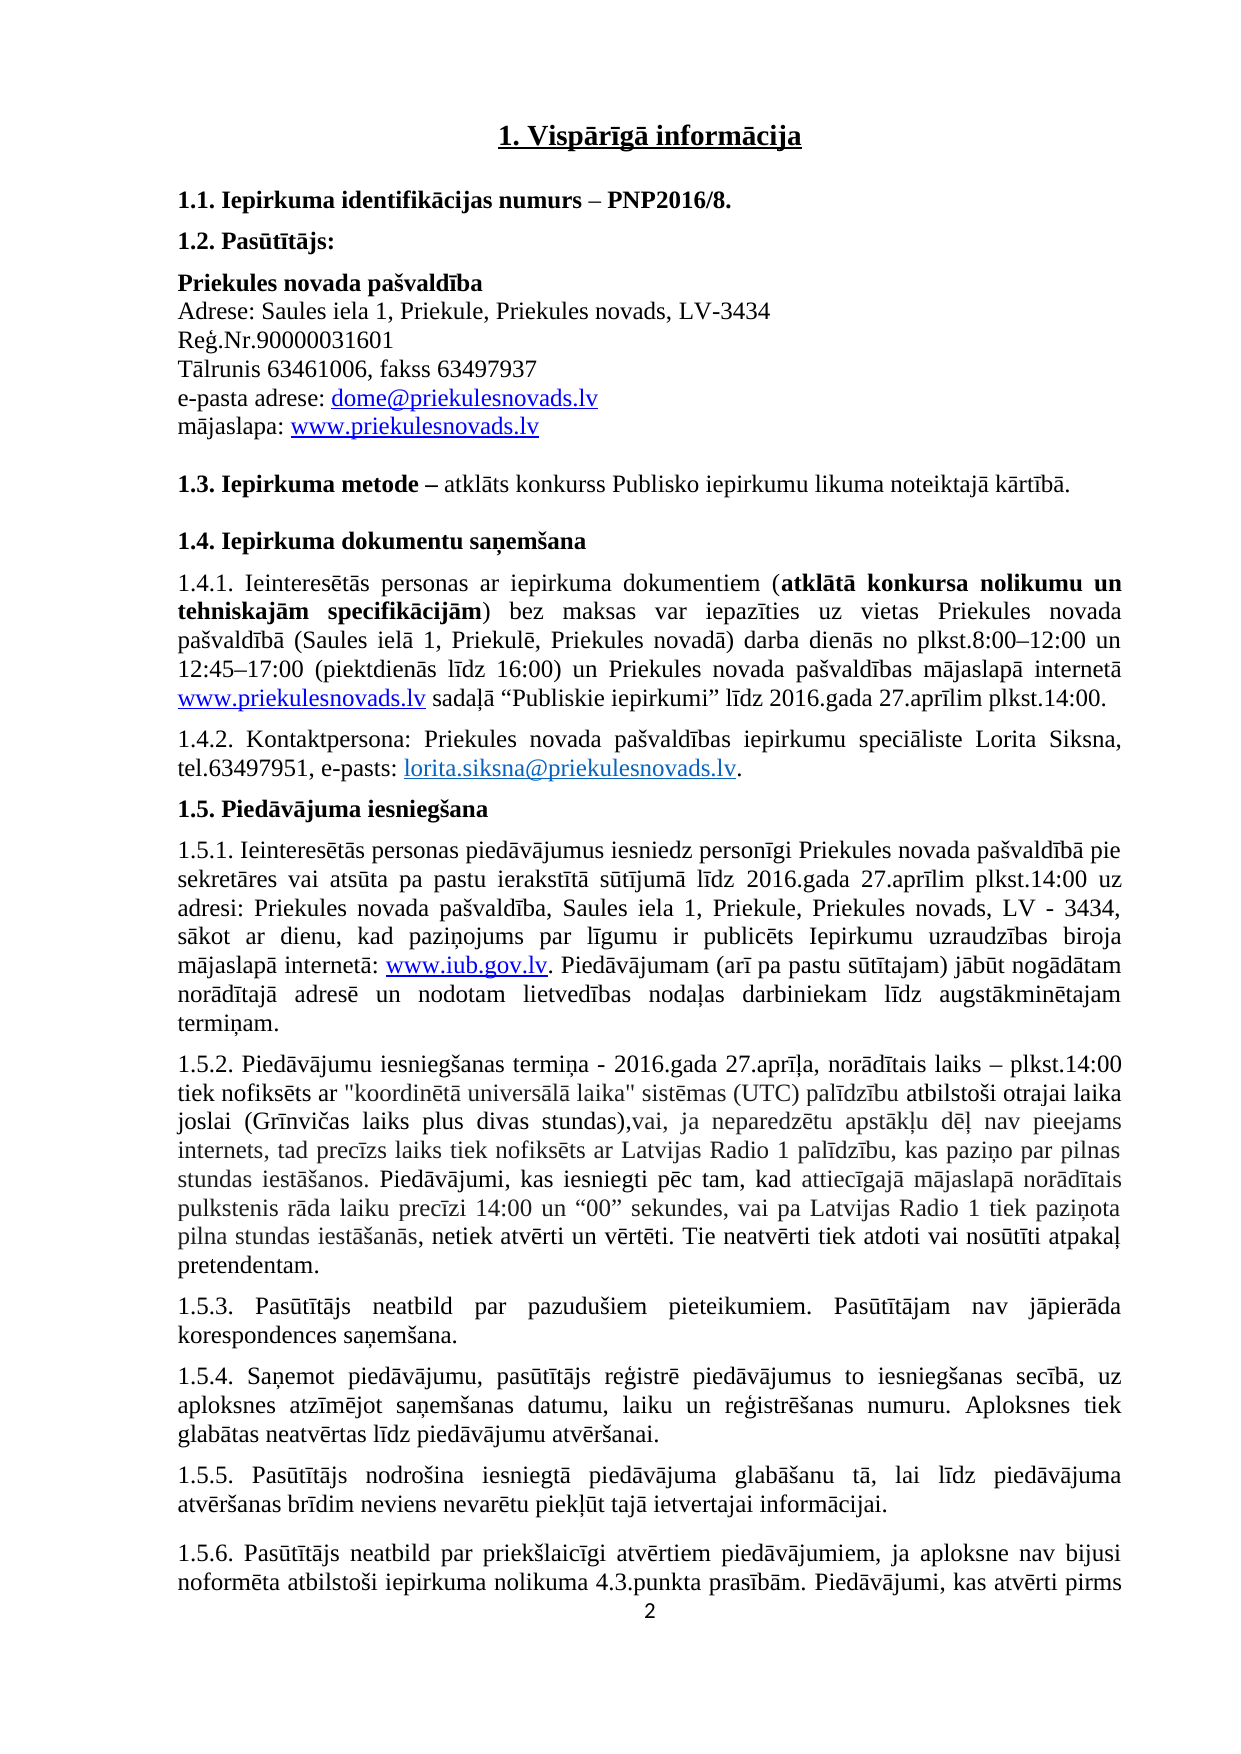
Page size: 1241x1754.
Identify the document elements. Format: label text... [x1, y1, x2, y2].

text 1.5.2. Piedāvājumu iesniegšanas termiņa - 2016.gada 27.aprīļa, norādītais laiks – plkst.14:00 tiek nofiksēts ar "koordinētā universālā laika" sistēmas (UTC) palīdzību atbilstoši otrajai laika joslai (Grīnvičas laiks plus divas stundas),vai, ja neparedzētu apstākļu dēļ nav pieejams internets, tad precīzs laiks tiek nofiksēts ar Latvijas Radio 1 palīdzību, kas paziņo par pilnas stundas iestāšanos. Piedāvājumi, kas iesniegti pēc tam, kad attiecīgajā mājaslapā norādītais pulkstenis rāda laiku precīzi 14:00 un “00” sekundes, vai pa Latvijas Radio 1 tiek paziņota pilna stundas iestāšanās, netiek atvērti un vērtēti. Tie neatvērti tiek atdoti vai nosūtīti atpakaļ pretendentam. [177, 1049, 1122, 1135]
text 1.5.2. Piedāvājumu iesniegšanas termiņa - 2016.gada 27.aprīļa, norādītais laiks – plkst.14:00 tiek nofiksēts ar "koordinētā universālā laika" sistēmas (UTC) palīdzību atbilstoši otrajai laika joslai (Grīnvičas laiks plus divas stundas),vai, ja neparedzētu apstākļu dēļ nav pieejams internets, tad precīzs laiks tiek nofiksēts ar Latvijas Radio 1 palīdzību, kas paziņo par pilnas stundas iestāšanos. Piedāvājumi, kas iesniegti pēc tam, kad attiecīgajā mājaslapā norādītais pulkstenis rāda laiku precīzi 14:00 un “00” sekundes, vai pa Latvijas Radio 1 tiek paziņota pilna stundas iestāšanās, netiek atvērti un vērtēti. Tie neatvērti tiek atdoti vai nosūtīti atpakaļ pretendentam. [177, 1221, 1122, 1279]
text 1. Vispārīgā informācija [177, 118, 1122, 152]
text 1.4.2. Kontaktpersona: Priekules novada pašvaldības iepirkumu speciāliste Lorita Siksna, tel.63497951, e-pasts: lorita.siksna@priekulesnovads.lv. [177, 724, 1122, 781]
text 1.1. Iepirkuma identifikācijas numurs – PNP2016/8. [177, 185, 1122, 214]
text 1.5.3. Pasūtītājs neatbild par pazudušiem pieteikumiem. Pasūtītājam nav jāpierāda korespondences saņemšana. [177, 1291, 1122, 1349]
text 1.5.4. Saņemot piedāvājumu, pasūtītājs reģistrē piedāvājumus to iesniegšanas secībā, uz aploksnes atzīmējot saņemšanas datumu, laiku un reģistrēšanas numuru. Aploksnes tiek glabātas neatvērtas līdz piedāvājumu atvēršanai. [177, 1361, 1122, 1448]
text 1.3. Iepirkuma metode – atklāts konkurss Publisko iepirkumu likuma noteiktajā kārtībā. [177, 469, 1122, 498]
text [177, 1538, 1122, 1596]
text 1.4. Iepirkuma dokumentu saņemšana [177, 526, 1122, 555]
text e-pasta adrese: dome@priekulesnovads.lv [177, 383, 1122, 411]
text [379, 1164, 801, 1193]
text 1.5.1. Ieinteresētās personas piedāvājumus iesniedz personīgi Priekules novada pašvaldībā pie sekretāres vai atsūta pa pastu ierakstītā sūtījumā līdz 2016.gada 27.aprīlim plkst.14:00 uz adresi: Priekules novada pašvaldība, Saules iela 1, Priekule, Priekules novads, LV - 3434, sākot ar dienu, kad paziņojums par līgumu ir publicēts Iepirkumu uzraudzības biroja mājaslapā internetā: www.iub.gov.lv. Piedāvājumam (arī pa pastu sūtītajam) jābūt nogādātam norādītajā adresē un nodotam lietvedības nodaļas darbiniekam līdz augstākminētajam termiņam. [177, 835, 1122, 1036]
text 1.5. Piedāvājuma iesniegšana [177, 794, 1122, 823]
text Priekules novada pašvaldība [177, 268, 1122, 296]
text 1.4.1. Ieinteresētās personas ar iepirkuma dokumentiem (atklātā konkursa nolikumu un tehniskajām specifikācijām) bez maksas var iepazīties uz vietas Priekules novada pašvaldībā (Saules ielā 1, Priekulē, Priekules novadā) darba dienās no plkst.8:00–12:00 un 12:45–17:00 (piektdienās līdz 16:00) un Priekules novada pašvaldības mājaslapā internetā www.priekulesnovads.lv sadaļā “Publiskie iepirkumi” līdz 2016.gada 27.aprīlim plkst.14:00. [177, 568, 1122, 711]
text Reģ.Nr.90000031601 [177, 325, 1122, 354]
text 1.2. Pasūtītājs: [177, 226, 1122, 255]
text Adrese: Saules iela 1, Priekule, Priekules novads, LV-3434 [177, 296, 1122, 325]
text 1.5.5. Pasūtītājs nodrošina iesniegtā piedāvājuma glabāšanu tā, lai līdz piedāvājuma atvēršanas brīdim neviens nevarētu piekļūt tajā ietvertajai informācijai. [177, 1460, 1122, 1518]
text Tālrunis 63461006, fakss 63497937 [177, 354, 1122, 383]
text mājaslapa: www.priekulesnovads.lv [177, 411, 1122, 440]
